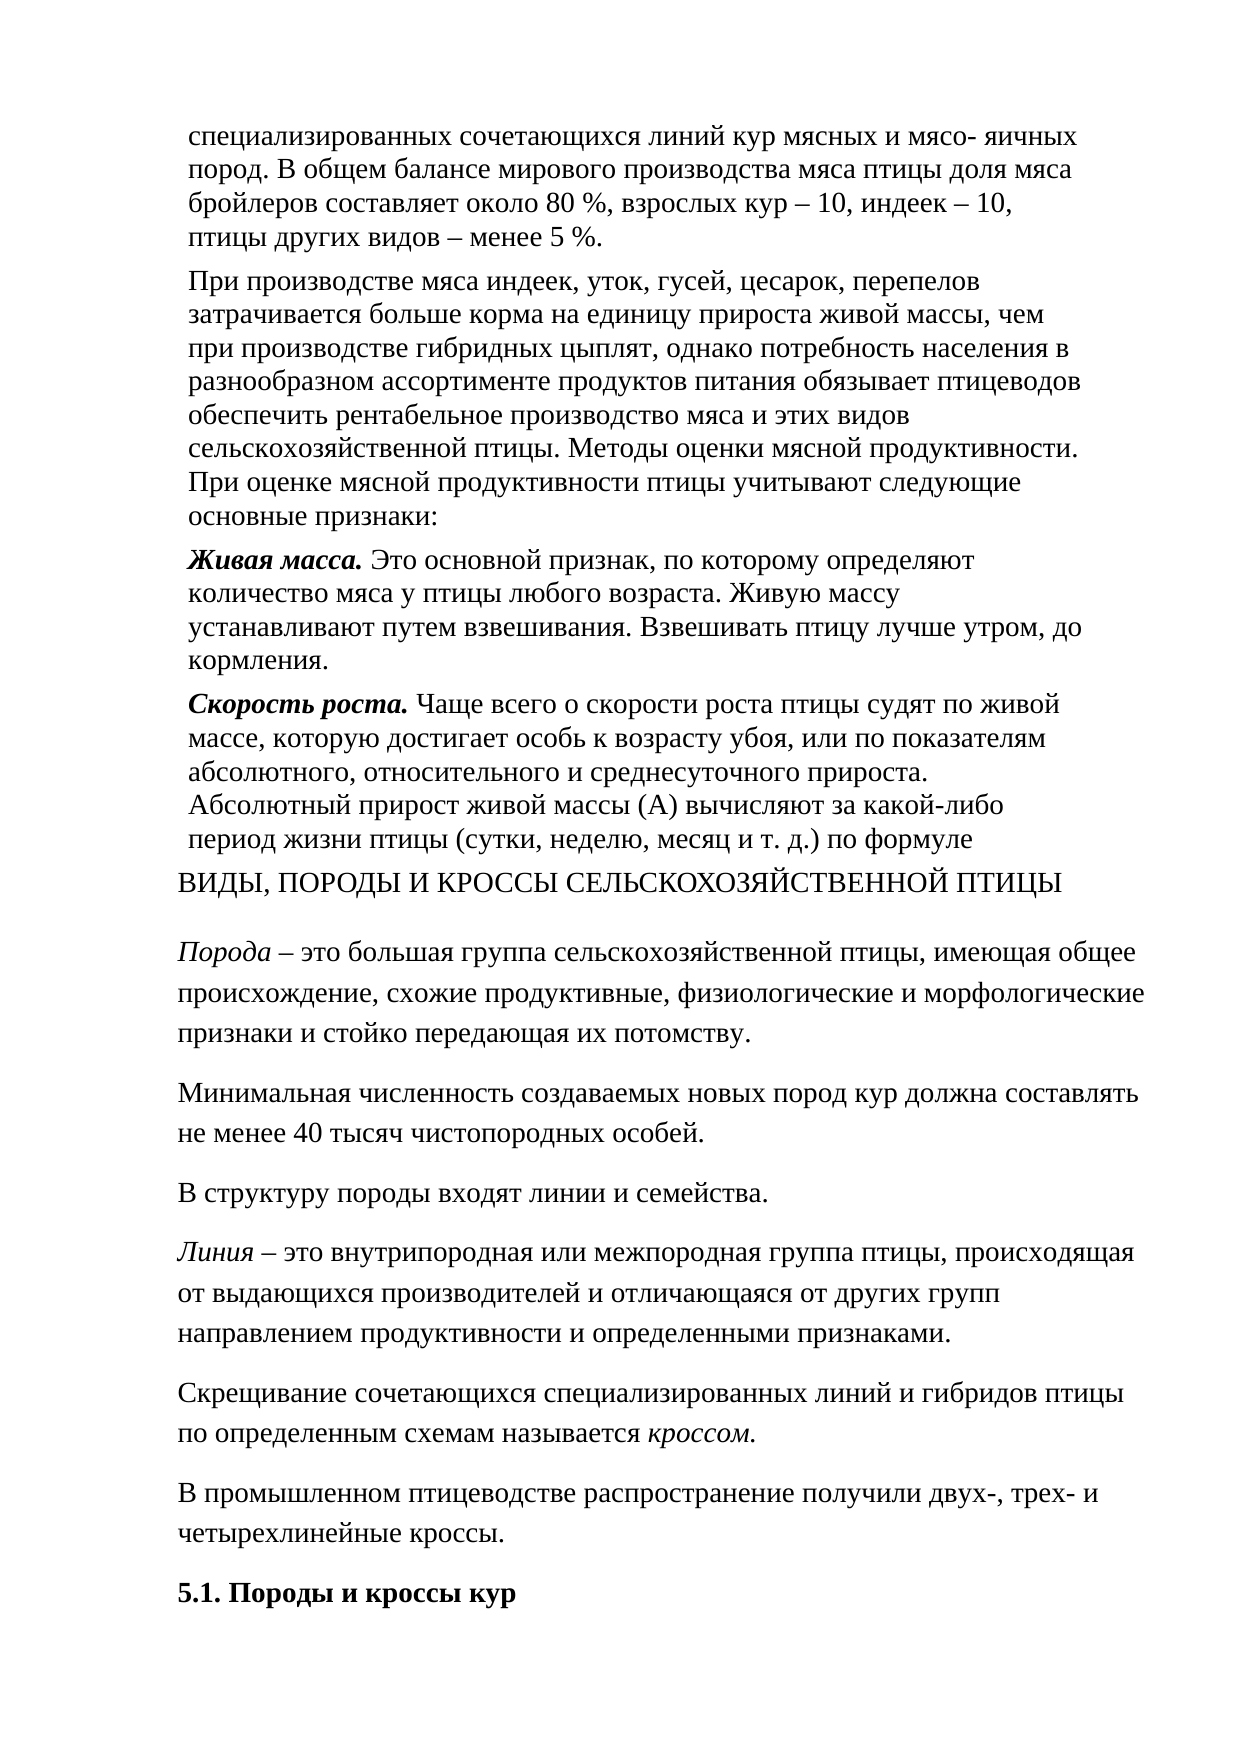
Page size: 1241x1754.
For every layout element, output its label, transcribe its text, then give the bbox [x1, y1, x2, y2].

text При производстве мяса индеек, уток, гусей, цесарок, перепелов затрачивается больше корма на единицу прироста живой массы, чем при производстве гибридных цыплят, однако потребность населения в разнообразном ассортименте продуктов питания обязывает птицеводов обеспечить рентабельное производство мяса и этих видов сельскохозяйственной птицы. Методы оценки мясной продуктивности. При оценке мясной продуктивности птицы учитывают следующие основные признаки: [188, 263, 1090, 531]
text В структуру породы входят линии и семейства. [177, 1168, 1152, 1208]
text Минимальная численность создаваемых новых пород кур должна составлять не менее 40 тысяч чистопородных особей. [177, 1068, 1152, 1149]
text Скорость роста. Чаще всего о скорости роста птицы судят по живой массе, которую достигает особь к возрасту убоя, или по показателям абсолютного, относительного и среднесуточного прироста. Абсолютный прирост живой массы (А) вычисляют за какой-либо период жизни птицы (сутки, неделю, месяц и т. д.) по формуле [188, 687, 1090, 854]
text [188, 118, 1090, 252]
text ВИДЫ, ПОРОДЫ И КРОССЫ СЕЛЬСКОХОЗЯЙСТВЕННОЙ ПТИЦЫ [177, 865, 1152, 898]
text 5.1. Породы и кроссы кур [177, 1568, 1152, 1608]
text Порода – это большая группа сельскохозяйственной птицы, имеющая общее происхождение, схожие продуктивные, физиологические и морфологические признаки и стойко передающая их потомству. [177, 928, 1152, 1049]
text Скрещивание сочетающихся специализированных линий и гибридов птицы по определенным схемам называется кроссом. [177, 1368, 1152, 1449]
text В промышленном птицеводстве распространение получили двух-, трех- и четырехлинейные кроссы. [177, 1468, 1152, 1549]
text Линия – это внутрипородная или межпородная группа птицы, происходящая от выдающихся производителей и отличающаяся от других групп направлением продуктивности и определенными признаками. [177, 1228, 1152, 1349]
text Живая масса. Это основной признак, по которому определяют количество мяса у птицы любого возраста. Живую массу устанавливают путем взвешивания. Взвешивать птицу лучше утром, до кормления. [188, 542, 1090, 676]
